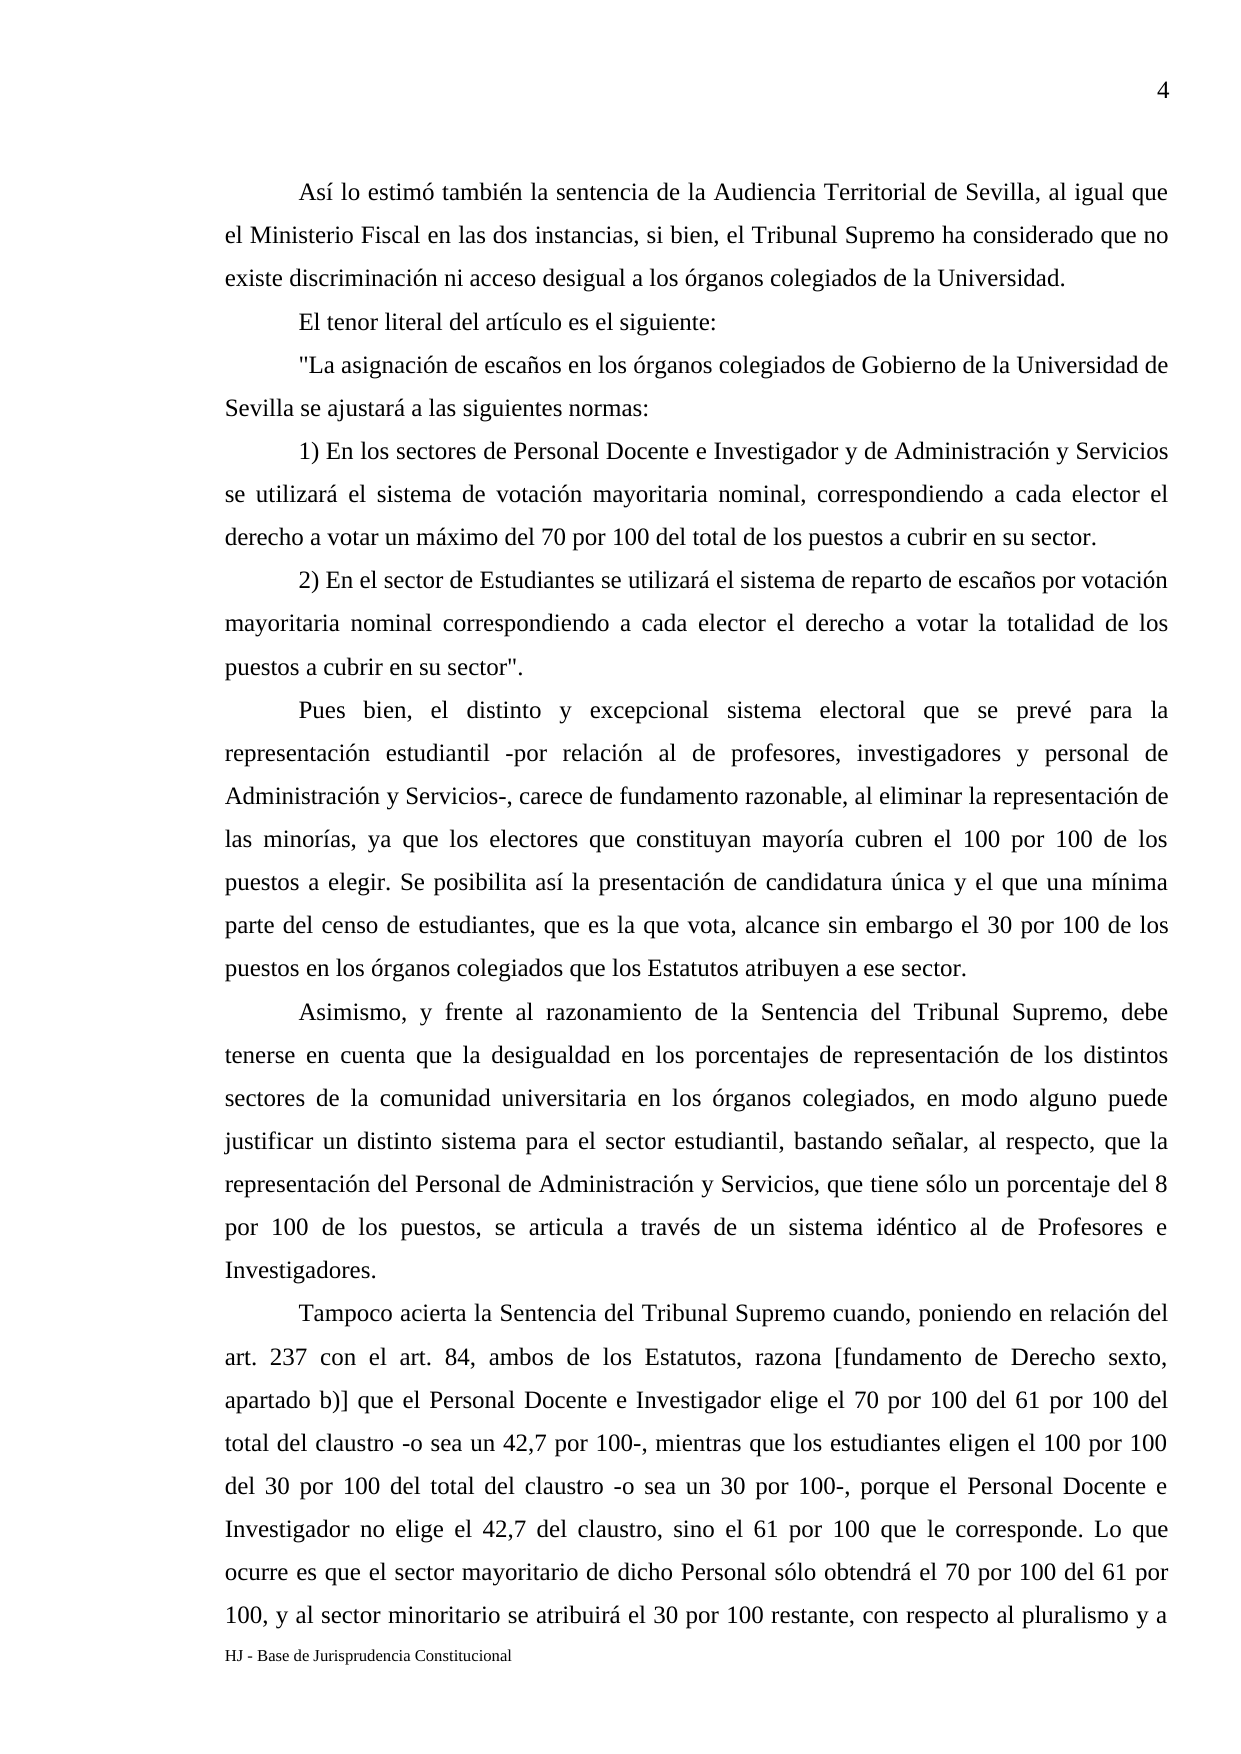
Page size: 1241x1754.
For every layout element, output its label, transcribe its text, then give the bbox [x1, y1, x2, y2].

text Asimismo, y frente al razonamiento de la Sentencia del Tribunal Supremo, debe tenerse en cuenta que la desigualdad en los porcentajes de representación de los distintos sectores de la comunidad universitaria en los órganos colegiados, en modo alguno puede justificar un distinto sistema para el sector estudiantil, bastando señalar, al respecto, que la representación del Personal de Administración y Servicios, que tiene sólo un porcentaje del 8 por 100 de los puestos, se articula a través de un sistema idéntico al de Profesores e Investigadores. [224, 997, 1169, 1284]
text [224, 1298, 1169, 1629]
text Así lo estimó también la sentencia de la Audiencia Territorial de Sevilla, al igual que el Ministerio Fiscal en las dos instancias, si bien, el Tribunal Supremo ha considerado que no existe discriminación ni acceso desigual a los órganos colegiados de la Universidad. [224, 177, 1169, 292]
text El tenor literal del artículo es el siguiente: [224, 307, 1169, 335]
text 1) En los sectores de Personal Docente e Investigador y de Administración y Servicios se utilizará el sistema de votación mayoritaria nominal, correspondiendo a cada elector el derecho a votar un máximo del 70 por 100 del total de los puestos a cubrir en su sector. [224, 436, 1169, 551]
text Pues bien, el distinto y excepcional sistema electoral que se prevé para la representación estudiantil -por relación al de profesores, investigadores y personal de Administración y Servicios-, carece de fundamento razonable, al eliminar la representación de las minorías, ya que los electores que constituyan mayoría cubren el 100 por 100 de los puestos a elegir. Se posibilita así la presentación de candidatura única y el que una mínima parte del censo de estudiantes, que es la que vota, alcance sin embargo el 30 por 100 de los puestos en los órganos colegiados que los Estatutos atribuyen a ese sector. [224, 695, 1169, 982]
text 2) En el sector de Estudiantes se utilizará el sistema de reparto de escaños por votación mayoritaria nominal correspondiendo a cada elector el derecho a votar la totalidad de los puestos a cubrir en su sector". [224, 565, 1169, 680]
text "La asignación de escaños en los órganos colegiados de Gobierno de la Universidad de Sevilla se ajustará a las siguientes normas: [224, 350, 1169, 422]
